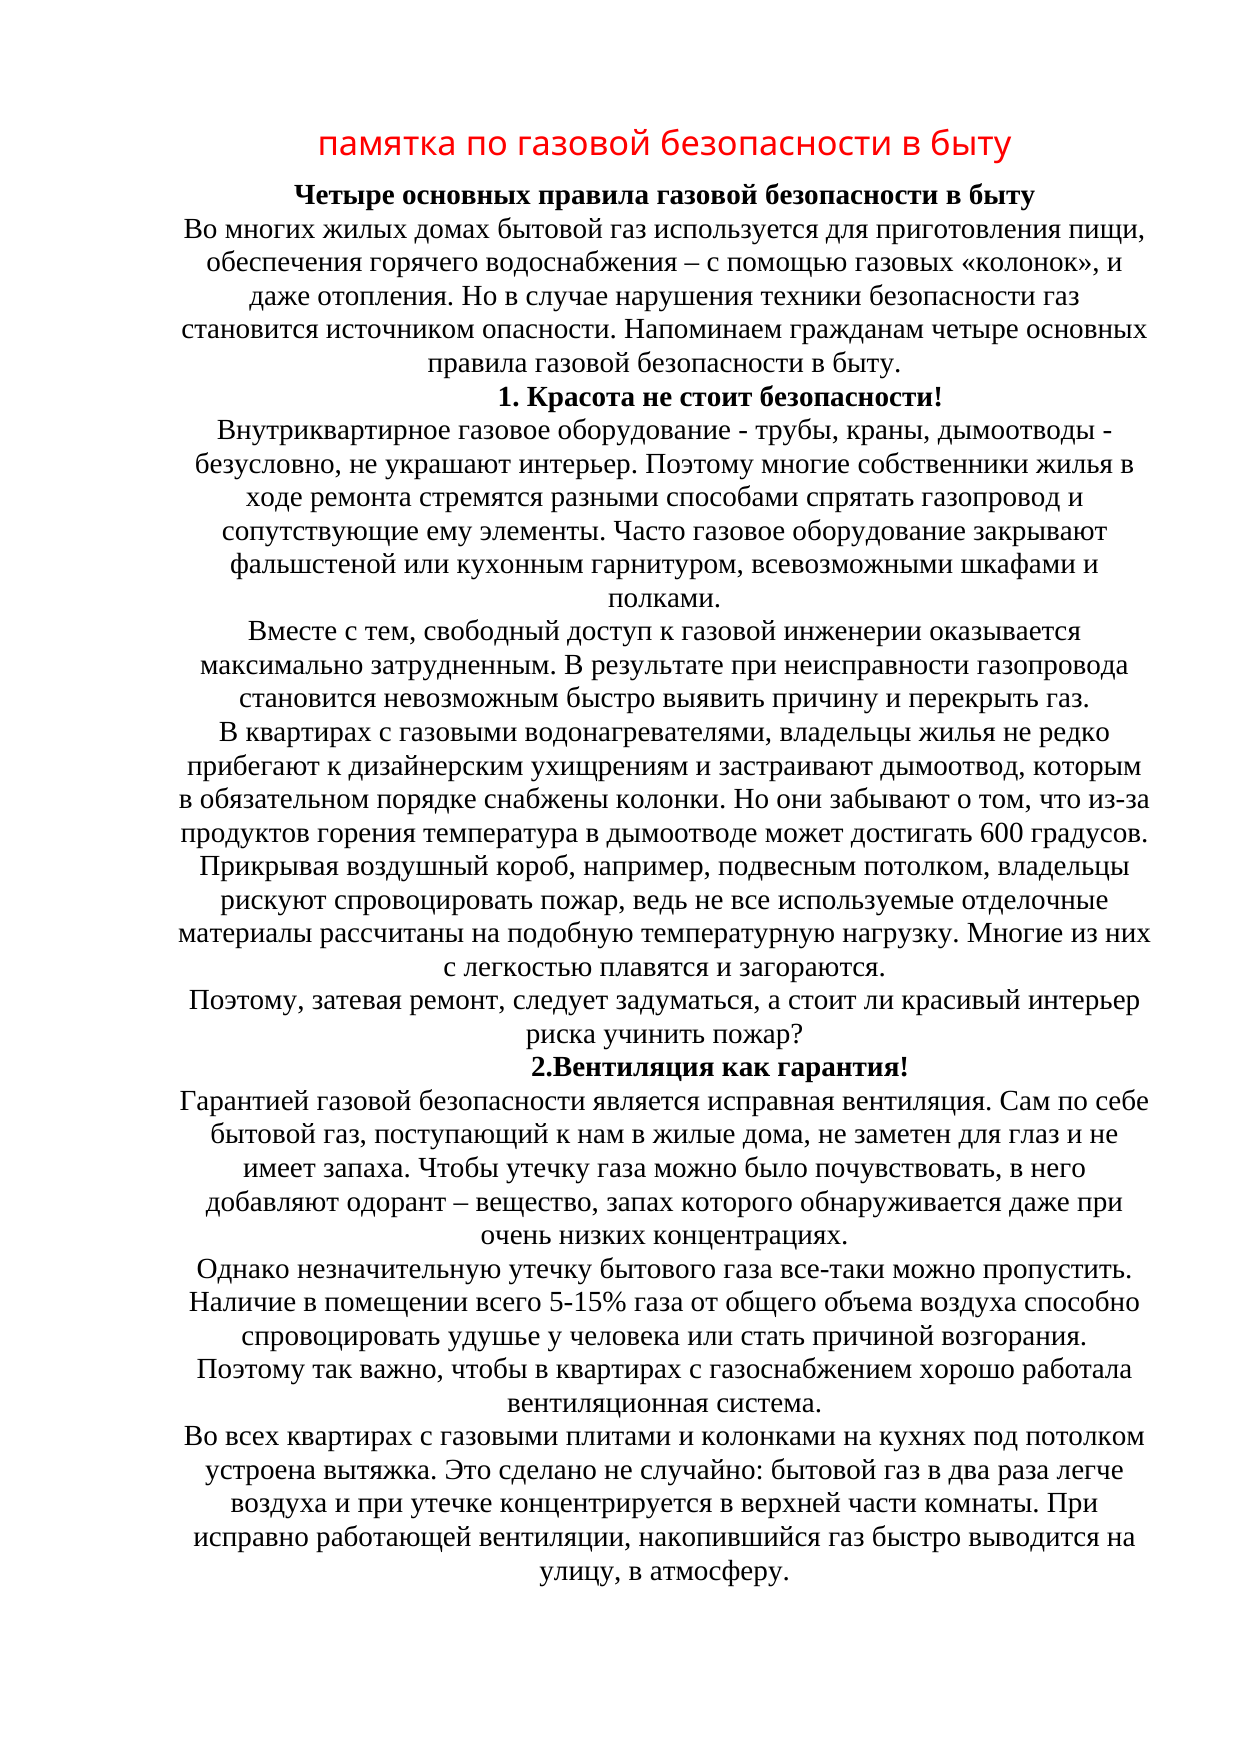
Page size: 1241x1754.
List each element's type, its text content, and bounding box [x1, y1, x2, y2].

text памятка по газовой безопасности в быту [177, 118, 1152, 165]
text Четыре основных правила газовой безопасности в быту [177, 177, 1152, 211]
text Гарантией газовой безопасности является исправная вентиляция. Сам по себе бытовой газ, поступающий к нам в жилые дома, не заметен для глаз и не имеет запаха. Чтобы утечку газа можно было почувствовать, в него добавляют одорант – вещество, запах которого обнаруживается даже при очень низких концентрациях. [177, 1083, 1152, 1251]
text В квартирах с газовыми водонагревателями, владельцы жилья не редко прибегают к дизайнерским ухищрениям и застраивают дымоотвод, которым в обязательном порядке снабжены колонки. Но они забывают о том, что из-за продуктов горения температура в дымоотводе может достигать 600 градусов. Прикрывая воздушный короб, например, подвесным потолком, владельцы рискуют спровоцировать пожар, ведь не все используемые отделочные материалы рассчитаны на подобную температурную нагрузку. Многие из них с легкостью плавятся и загораются. [177, 714, 1152, 982]
text Однако незначительную утечку бытового газа все-таки можно пропустить. Наличие в помещении всего 5-15% газа от общего объема воздуха способно спровоцировать удушье у человека или стать причиной возгорания. [177, 1251, 1152, 1351]
text Во многих жилых домах бытовой газ используется для приготовления пищи, обеспечения горячего водоснабжения – с помощью газовых «колонок», и даже отопления. Но в случае нарушения техники безопасности газ становится источником опасности. Напоминаем гражданам четыре основных правила газовой безопасности в быту. [177, 211, 1152, 379]
text Во всех квартирах с газовыми плитами и колонками на кухнях под потолком устроена вытяжка. Это сделано не случайно: бытовой газ в два раза легче воздуха и при утечке концентрируется в верхней части комнаты. При исправно работающей вентиляции, накопившийся газ быстро выводится на улицу, в атмосферу. [177, 1418, 1152, 1586]
text 2.Вентиляция как гарантия! [288, 1049, 1152, 1083]
text 1. Красота не стоит безопасности! [288, 379, 1152, 412]
text Внутриквартирное газовое оборудование - трубы, краны, дымоотводы - безусловно, не украшают интерьер. Поэтому многие собственники жилья в ходе ремонта стремятся разными способами спрятать газопровод и сопутствующие ему элементы. Часто газовое оборудование закрывают фальшстеной или кухонным гарнитуром, всевозможными шкафами и полками. [177, 412, 1152, 613]
text Поэтому так важно, чтобы в квартирах с газоснабжением хорошо работала вентиляционная система. [177, 1351, 1152, 1418]
text Вместе с тем, свободный доступ к газовой инженерии оказывается максимально затрудненным. В результате при неисправности газопровода становится невозможным быстро выявить причину и перекрыть газ. [177, 613, 1152, 714]
text Поэтому, затевая ремонт, следует задуматься, а стоит ли красивый интерьер риска учинить пожар? [177, 982, 1152, 1049]
